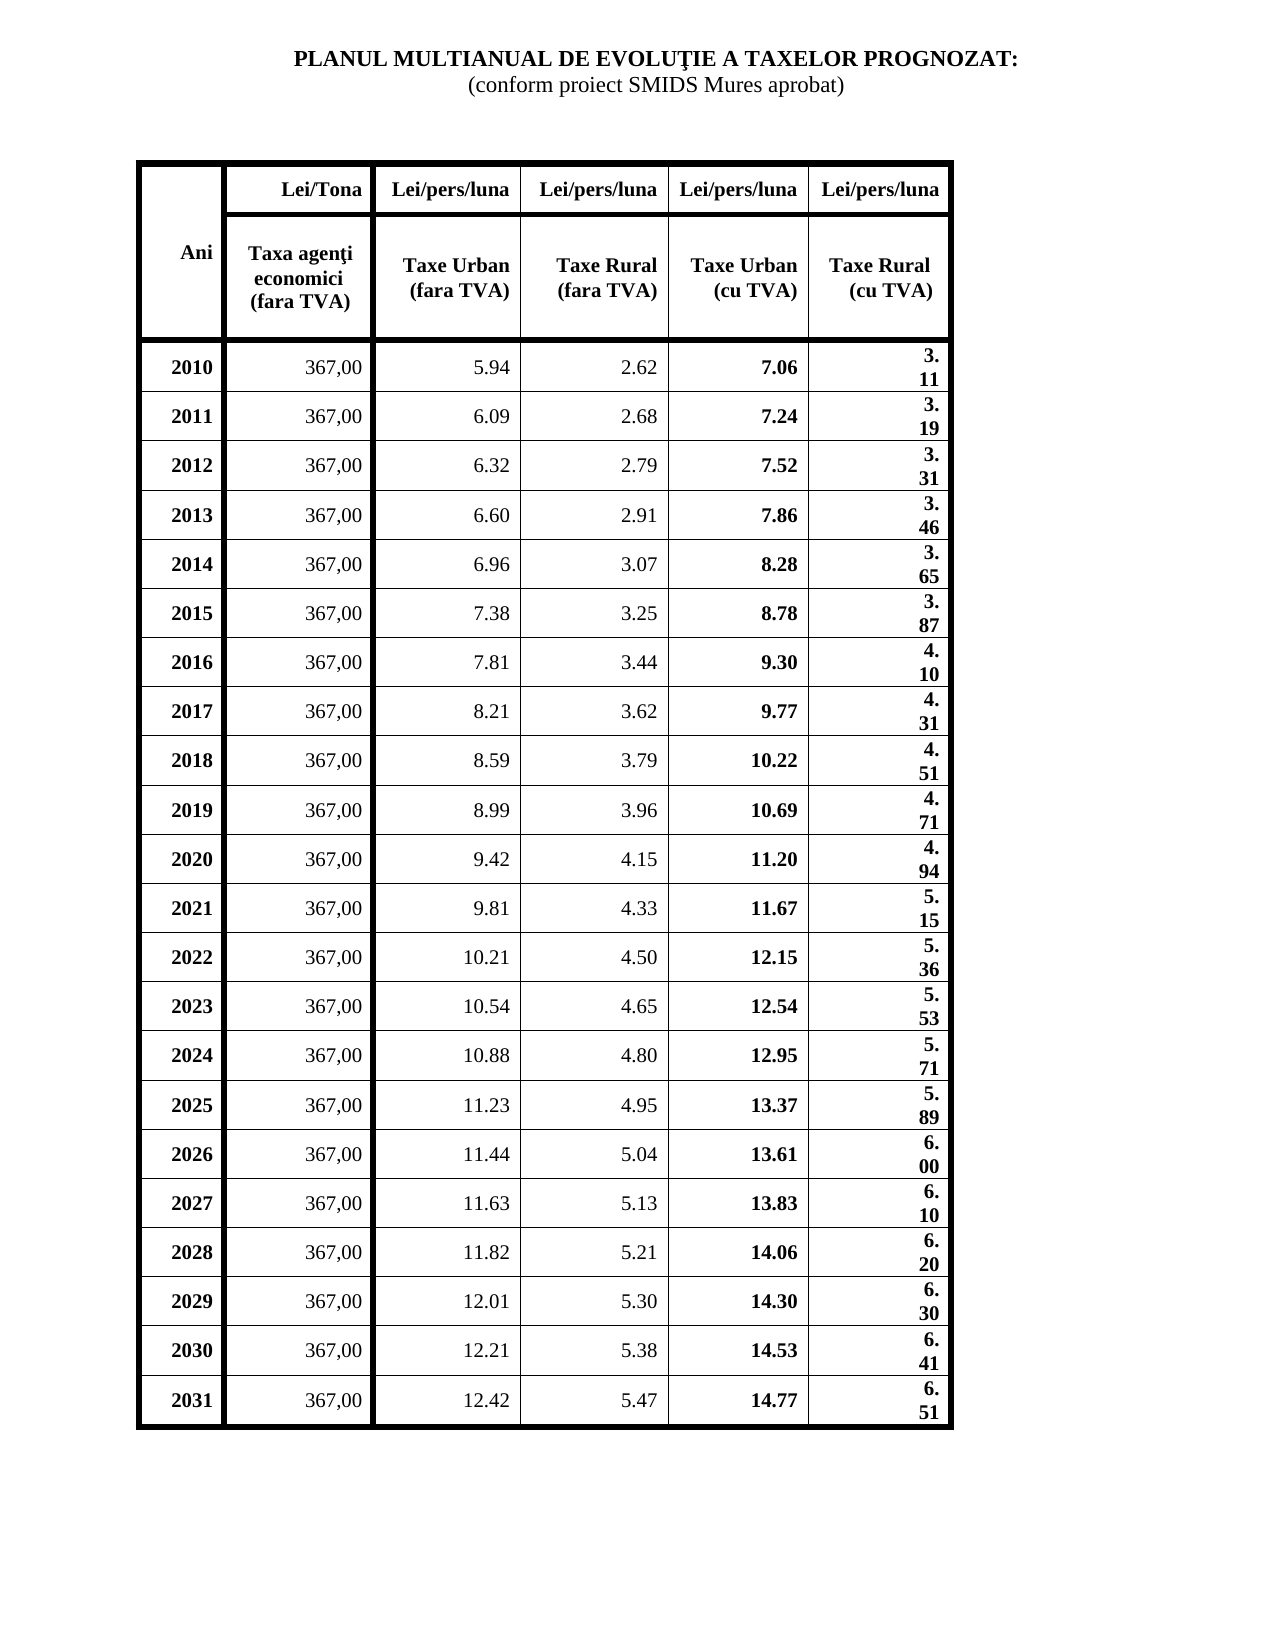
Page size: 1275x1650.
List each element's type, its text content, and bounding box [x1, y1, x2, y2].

table_header Lei/pers/luna [809, 167, 948, 212]
table_cell 4.10 [809, 638, 948, 686]
table_cell 5.30 [521, 1277, 668, 1325]
table_cell 3.65 [809, 540, 948, 588]
table_cell 4.50 [521, 933, 668, 981]
table_cell 2019 [142, 786, 221, 834]
table_cell 367,00 [227, 540, 370, 588]
table_header Lei/pers/luna [521, 167, 668, 212]
table_cell 2029 [142, 1277, 221, 1325]
table_cell 6.41 [809, 1326, 948, 1374]
table_cell 11.63 [376, 1179, 520, 1227]
table_cell 3.31 [809, 441, 948, 489]
table_cell 6.20 [809, 1228, 948, 1276]
table_cell 9.81 [376, 884, 520, 932]
table_cell 4.51 [809, 736, 948, 784]
table_cell 4.33 [521, 884, 668, 932]
table_cell 11.20 [669, 835, 808, 883]
table_cell 8.59 [376, 736, 520, 784]
table_cell 5.21 [521, 1228, 668, 1276]
table_cell 8.99 [376, 786, 520, 834]
table_cell 2016 [142, 638, 221, 686]
table_cell 4.65 [521, 982, 668, 1030]
table_cell 6.60 [376, 491, 520, 539]
table_cell 12.15 [669, 933, 808, 981]
table_cell 367,00 [227, 1179, 370, 1227]
table_cell 8.21 [376, 687, 520, 735]
table_cell 367,00 [227, 884, 370, 932]
table_cell 6.09 [376, 392, 520, 440]
table_cell 4.15 [521, 835, 668, 883]
table_cell 2018 [142, 736, 221, 784]
table_cell 10.22 [669, 736, 808, 784]
table_cell 10.21 [376, 933, 520, 981]
table_cell 3.11 [809, 343, 948, 391]
table_cell 11.67 [669, 884, 808, 932]
table_cell 3.62 [521, 687, 668, 735]
table_cell 6.96 [376, 540, 520, 588]
table_cell 2023 [142, 982, 221, 1030]
table_cell 2010 [142, 343, 221, 391]
table_cell 14.77 [669, 1376, 808, 1424]
table_header Lei/pers/luna [669, 167, 808, 212]
table_cell 2025 [142, 1081, 221, 1129]
table_cell 6.51 [809, 1376, 948, 1424]
table_cell 2027 [142, 1179, 221, 1227]
table_cell 2031 [142, 1376, 221, 1424]
table_cell 3.07 [521, 540, 668, 588]
table_cell 8.28 [669, 540, 808, 588]
table_cell 3.19 [809, 392, 948, 440]
table_cell Taxe Urban (cu TVA) [669, 217, 808, 337]
table_cell 7.81 [376, 638, 520, 686]
table_cell 13.61 [669, 1130, 808, 1178]
table_cell 367,00 [227, 1031, 370, 1079]
table_cell 5.04 [521, 1130, 668, 1178]
table_cell 2024 [142, 1031, 221, 1079]
table_cell 3.44 [521, 638, 668, 686]
table_header Lei/pers/luna [376, 167, 520, 212]
table_cell 367,00 [227, 687, 370, 735]
table_cell 4.95 [521, 1081, 668, 1129]
table_cell 5.38 [521, 1326, 668, 1374]
table_cell 13.37 [669, 1081, 808, 1129]
table_cell 12.42 [376, 1376, 520, 1424]
table_cell 8.78 [669, 589, 808, 637]
table_cell 11.44 [376, 1130, 520, 1178]
text (conform proiect SMIDS Mures aprobat) [150, 71, 1162, 98]
table_cell 5.53 [809, 982, 948, 1030]
table_cell 5.15 [809, 884, 948, 932]
table_cell 6.00 [809, 1130, 948, 1178]
table_cell 13.83 [669, 1179, 808, 1227]
table_cell 2017 [142, 687, 221, 735]
table_cell 367,00 [227, 1376, 370, 1424]
table_cell Taxe Urban (fara TVA) [376, 217, 520, 337]
table_cell 4.80 [521, 1031, 668, 1079]
table_cell 367,00 [227, 441, 370, 489]
table_cell 367,00 [227, 786, 370, 834]
table_cell 11.23 [376, 1081, 520, 1129]
table_cell 367,00 [227, 1081, 370, 1129]
table_cell 3.96 [521, 786, 668, 834]
table_cell 9.77 [669, 687, 808, 735]
table_cell 5.36 [809, 933, 948, 981]
table_header Ani [142, 167, 221, 337]
table_cell 7.24 [669, 392, 808, 440]
table_cell 367,00 [227, 1326, 370, 1374]
table_cell 4.31 [809, 687, 948, 735]
table_cell 14.06 [669, 1228, 808, 1276]
table_cell Taxe Rural (cu TVA) [809, 217, 948, 337]
table_cell 3.79 [521, 736, 668, 784]
table_cell 14.30 [669, 1277, 808, 1325]
table_cell 12.21 [376, 1326, 520, 1374]
table_cell 10.54 [376, 982, 520, 1030]
table_cell 5.94 [376, 343, 520, 391]
table_cell 2.62 [521, 343, 668, 391]
table_cell 3.25 [521, 589, 668, 637]
table_cell 7.86 [669, 491, 808, 539]
table_cell 367,00 [227, 491, 370, 539]
table_cell 367,00 [227, 589, 370, 637]
text PLANUL MULTIANUAL DE EVOLUŢIE A TAXELOR PROGNOZAT: [150, 45, 1162, 71]
table_cell 4.71 [809, 786, 948, 834]
table_cell 12.54 [669, 982, 808, 1030]
table_cell 367,00 [227, 835, 370, 883]
table_cell 2030 [142, 1326, 221, 1374]
table_cell 367,00 [227, 736, 370, 784]
table_cell 2022 [142, 933, 221, 981]
table_cell 5.89 [809, 1081, 948, 1129]
table_cell 367,00 [227, 343, 370, 391]
table_cell 6.32 [376, 441, 520, 489]
table_cell 3.46 [809, 491, 948, 539]
table_cell 14.53 [669, 1326, 808, 1374]
table_cell 2015 [142, 589, 221, 637]
table_cell 2014 [142, 540, 221, 588]
table_cell 2011 [142, 392, 221, 440]
table_cell 9.42 [376, 835, 520, 883]
table_cell 5.13 [521, 1179, 668, 1227]
table_cell 2.68 [521, 392, 668, 440]
table_cell 7.06 [669, 343, 808, 391]
table_cell 6.10 [809, 1179, 948, 1227]
table_cell 367,00 [227, 933, 370, 981]
table_cell 2020 [142, 835, 221, 883]
table_cell Taxa agenţi economici (fara TVA) [227, 217, 370, 337]
table_cell 7.52 [669, 441, 808, 489]
table_cell 2026 [142, 1130, 221, 1178]
table_cell Taxe Rural (fara TVA) [521, 217, 668, 337]
table_header Lei/Tona [227, 167, 370, 212]
table_cell 2013 [142, 491, 221, 539]
table_cell 2028 [142, 1228, 221, 1276]
table_cell 6.30 [809, 1277, 948, 1325]
table_cell 4.94 [809, 835, 948, 883]
table_cell 12.01 [376, 1277, 520, 1325]
table_cell 5.47 [521, 1376, 668, 1424]
table_cell 7.38 [376, 589, 520, 637]
table_cell 2021 [142, 884, 221, 932]
table_cell 367,00 [227, 392, 370, 440]
table_cell 367,00 [227, 638, 370, 686]
table_cell 12.95 [669, 1031, 808, 1079]
table_cell 367,00 [227, 1228, 370, 1276]
table_cell 367,00 [227, 1130, 370, 1178]
table_cell 10.69 [669, 786, 808, 834]
table_cell 11.82 [376, 1228, 520, 1276]
table_cell 2012 [142, 441, 221, 489]
table_cell 2.79 [521, 441, 668, 489]
table_cell 9.30 [669, 638, 808, 686]
table_cell 367,00 [227, 1277, 370, 1325]
table_cell 5.71 [809, 1031, 948, 1079]
table_cell 367,00 [227, 982, 370, 1030]
table_cell 10.88 [376, 1031, 520, 1079]
table_cell 3.87 [809, 589, 948, 637]
table_cell 2.91 [521, 491, 668, 539]
